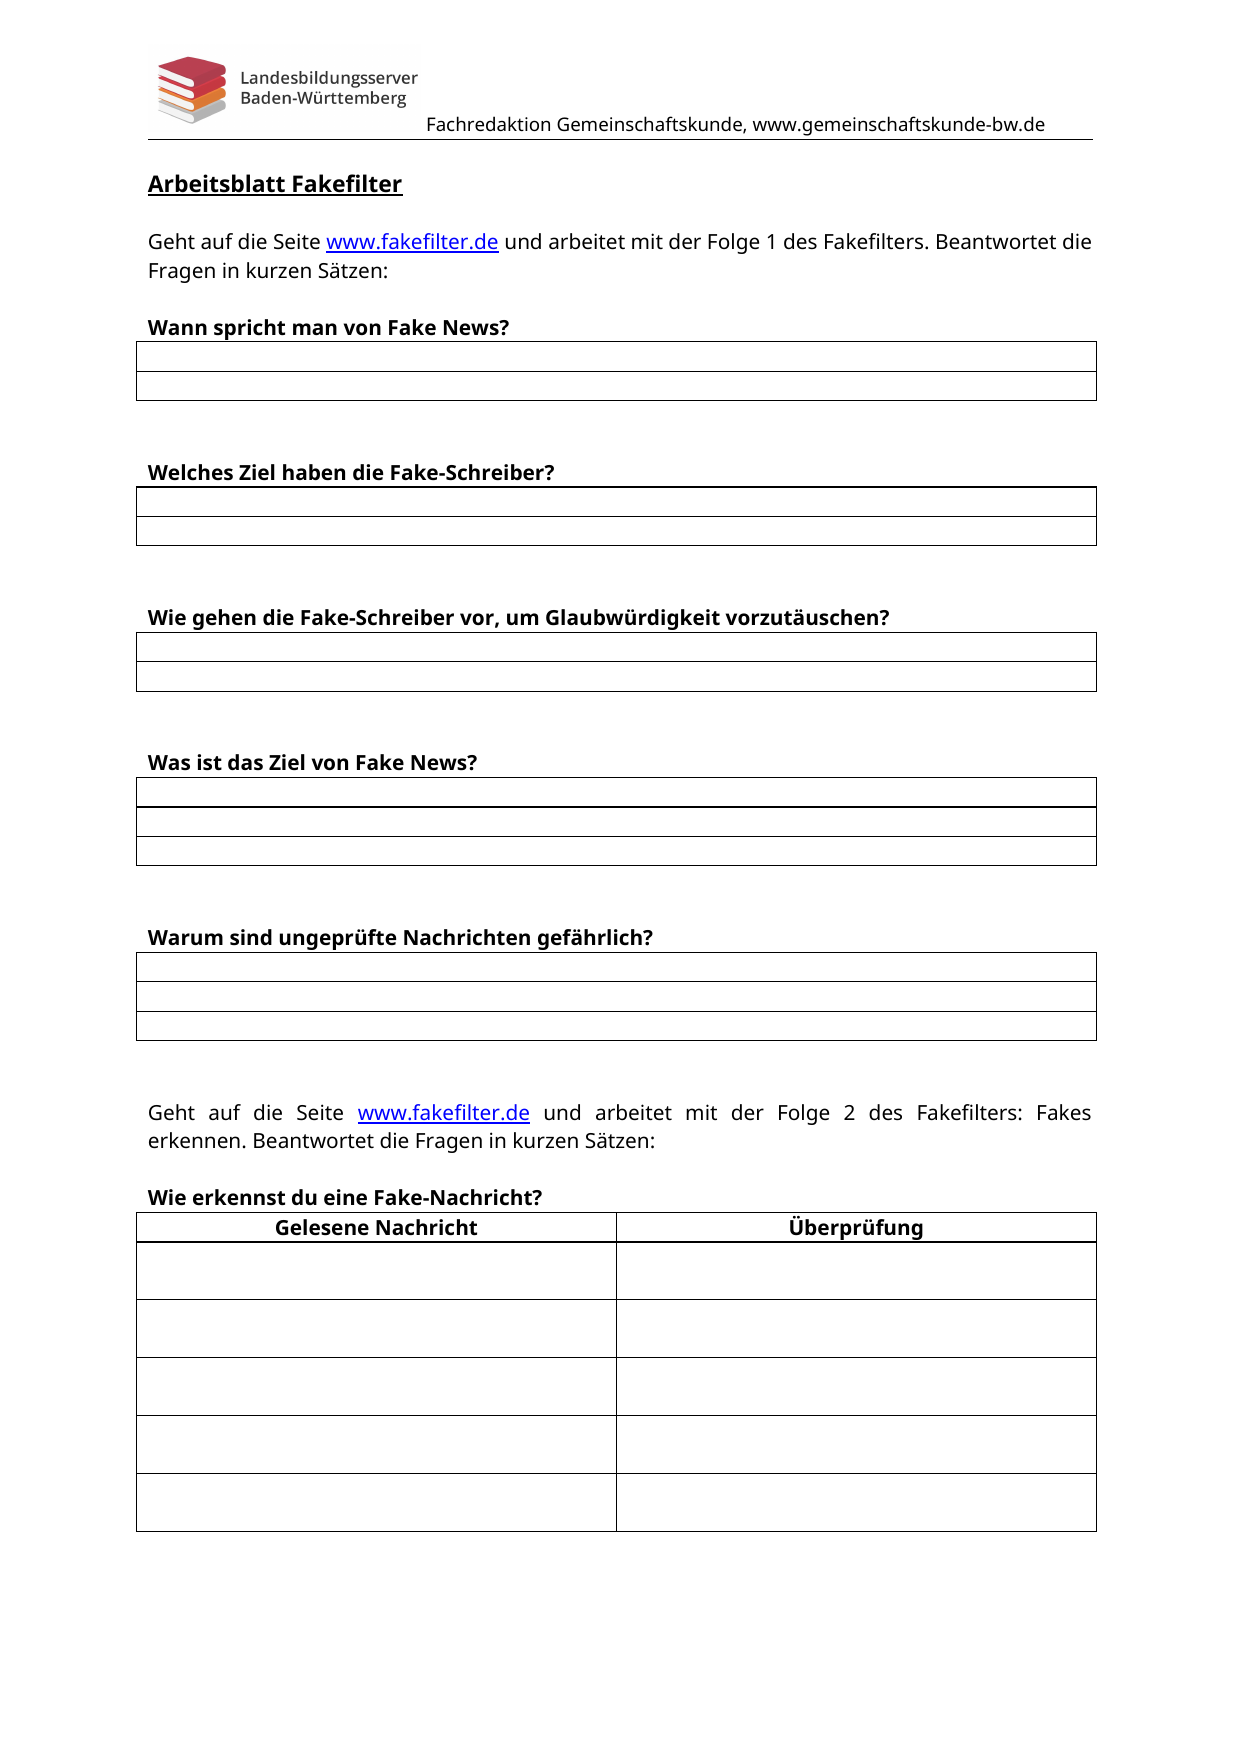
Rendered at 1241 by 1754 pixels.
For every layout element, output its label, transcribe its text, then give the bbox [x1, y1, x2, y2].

table_cell [137, 837, 1096, 865]
table_header [137, 953, 1096, 981]
table_cell [617, 1243, 1096, 1299]
table_cell [137, 1416, 616, 1473]
table_cell [137, 1300, 616, 1357]
table_cell [617, 1300, 1096, 1357]
text Wie gehen die Fake-Schreiber vor, um Glaubwürdigkeit vorzutäuschen? [148, 603, 1093, 632]
text Geht auf die Seite www.fakefilter.de und arbeitet mit der Folge 1 des Fakefilters. Beantwortet die Fragen in kurzen Sätzen: [148, 227, 1093, 284]
table_cell [137, 1243, 616, 1299]
table_cell [137, 517, 1096, 545]
table_cell [617, 1416, 1096, 1473]
text Wann spricht man von Fake News? [148, 313, 1093, 341]
table_cell [137, 808, 1096, 836]
table_header [137, 342, 1096, 371]
table_cell [137, 982, 1096, 1011]
text Warum sind ungeprüfte Nachrichten gefährlich? [148, 923, 1093, 952]
table_header [137, 633, 1096, 661]
text Arbeitsblatt Fakefilter [148, 168, 1093, 199]
table_cell [137, 1474, 616, 1531]
table_cell [137, 662, 1096, 691]
text Welches Ziel haben die Fake-Schreiber? [148, 458, 1093, 486]
table_header Überprüfung [617, 1213, 1096, 1241]
table_header [137, 488, 1096, 516]
table_cell [617, 1358, 1096, 1415]
text Wie erkennst du eine Fake-Nachricht? [148, 1183, 1093, 1212]
text Geht auf die Seite www.fakefilter.de und arbeitet mit der Folge 2 des Fakefilters: Fakes erkennen. Beantwortet die Fragen in kurzen Sätzen: [148, 1098, 1093, 1155]
text Was ist das Ziel von Fake News? [148, 748, 1093, 777]
table_header Gelesene Nachricht [137, 1213, 616, 1241]
table_cell [137, 372, 1096, 400]
table_header [137, 778, 1096, 806]
table_cell [137, 1012, 1096, 1040]
picture [147, 44, 422, 132]
table_cell [617, 1474, 1096, 1531]
table_cell [137, 1358, 616, 1415]
